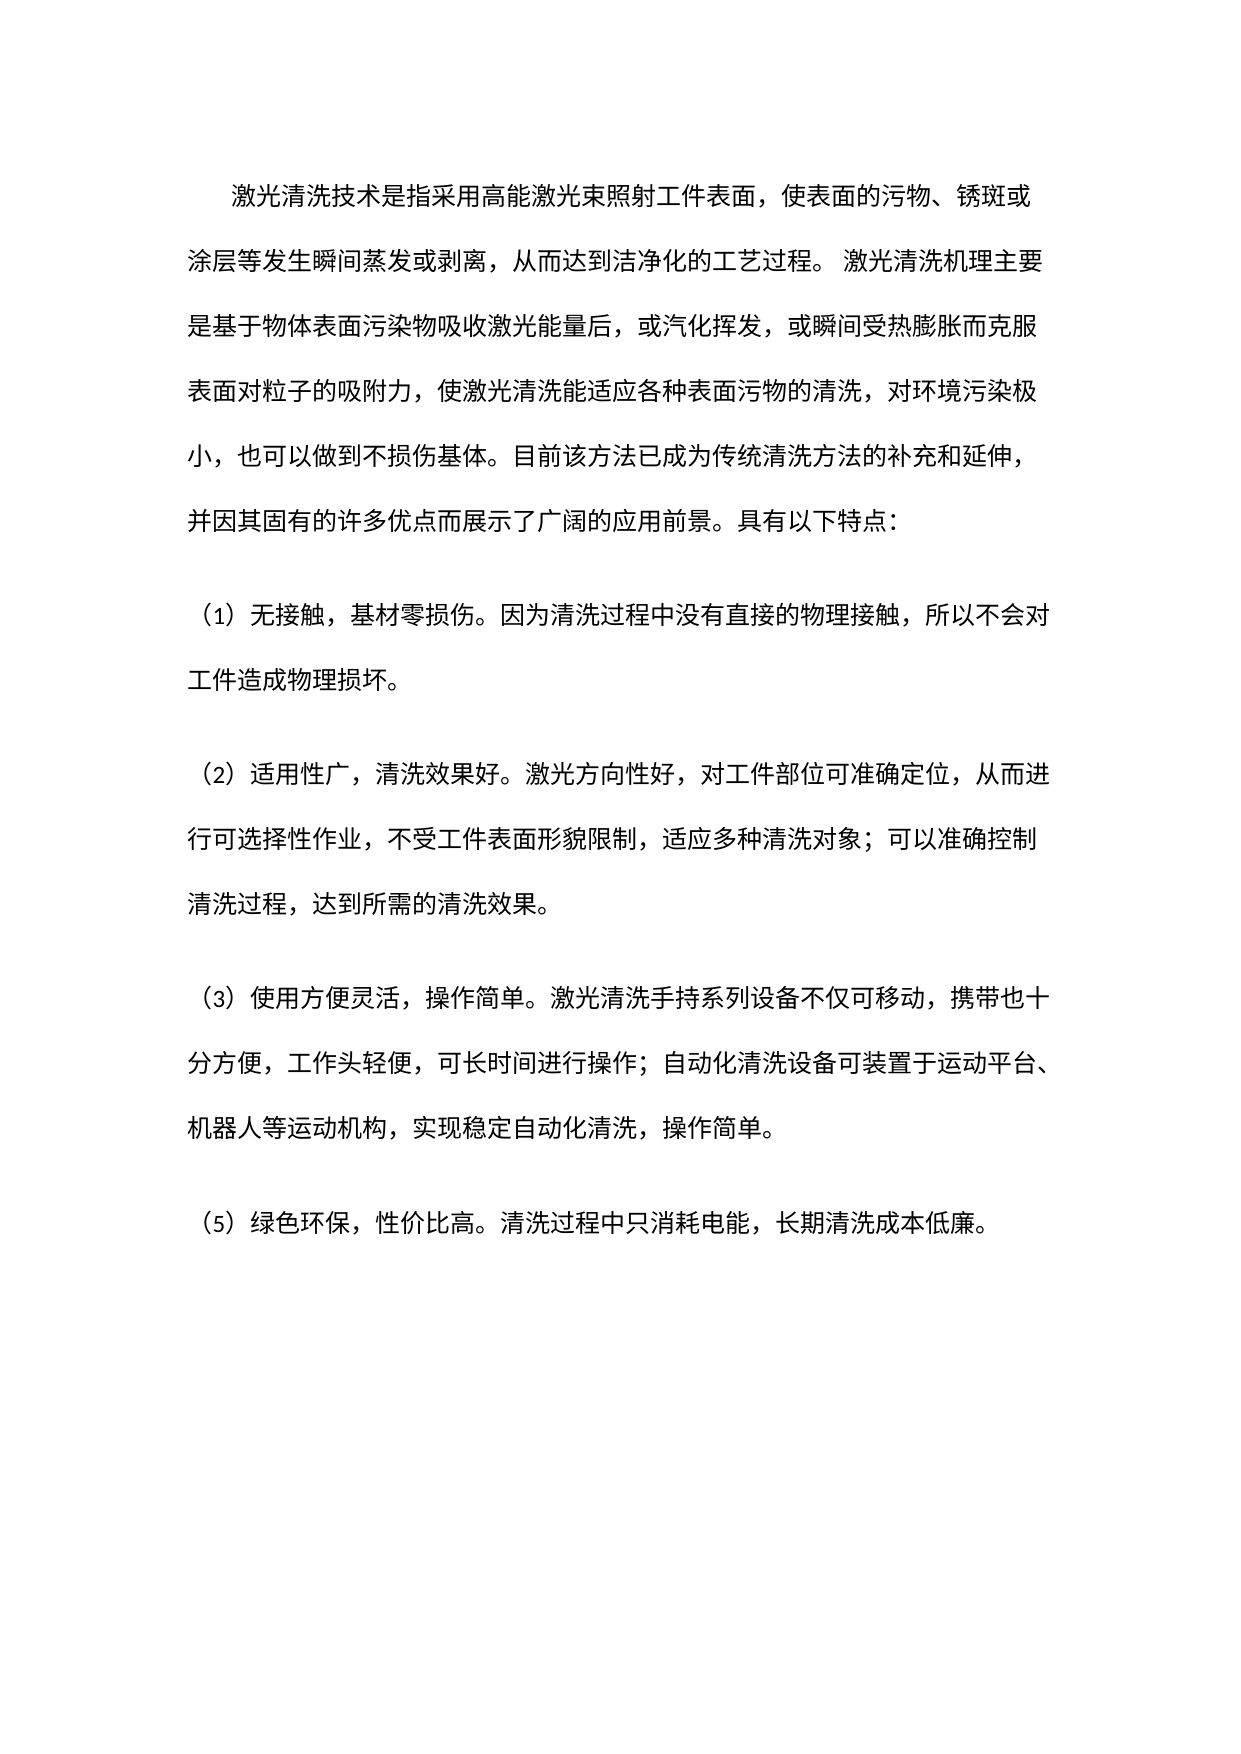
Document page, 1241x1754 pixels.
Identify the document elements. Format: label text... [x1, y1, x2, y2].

text （1）无接触，基材零损伤。因为清洗过程中没有直接的物理接触，所以不会对工件造成物理损坏。 [187, 581, 1053, 711]
text （3）使用方便灵活，操作简单。激光清洗手持系列设备不仅可移动，携带也十分方便，工作头轻便，可长时间进行操作；自动化清洗设备可装置于运动平台、机器人等运动机构，实现稳定自动化清洗，操作简单。 [187, 964, 1053, 1159]
text 激光清洗技术是指采用高能激光束照射工件表面，使表面的污物、锈斑或涂层等发生瞬间蒸发或剥离，从而达到洁净化的工艺过程。 激光清洗机理主要是基于物体表面污染物吸收激光能量后，或汽化挥发，或瞬间受热膨胀而克服表面对粒子的吸附力，使激光清洗能适应各种表面污物的清洗，对环境污染极小，也可以做到不损伤基体。目前该方法已成为传统清洗方法的补充和延伸，并因其固有的许多优点而展示了广阔的应用前景。具有以下特点： [187, 162, 1053, 552]
text （5）绿色环保，性价比高。清洗过程中只消耗电能，长期清洗成本低廉。 [187, 1189, 1053, 1254]
text （2）适用性广，清洗效果好。激光方向性好，对工件部位可准确定位，从而进行可选择性作业，不受工件表面形貌限制，适应多种清洗对象；可以准确控制清洗过程，达到所需的清洗效果。 [187, 740, 1053, 935]
